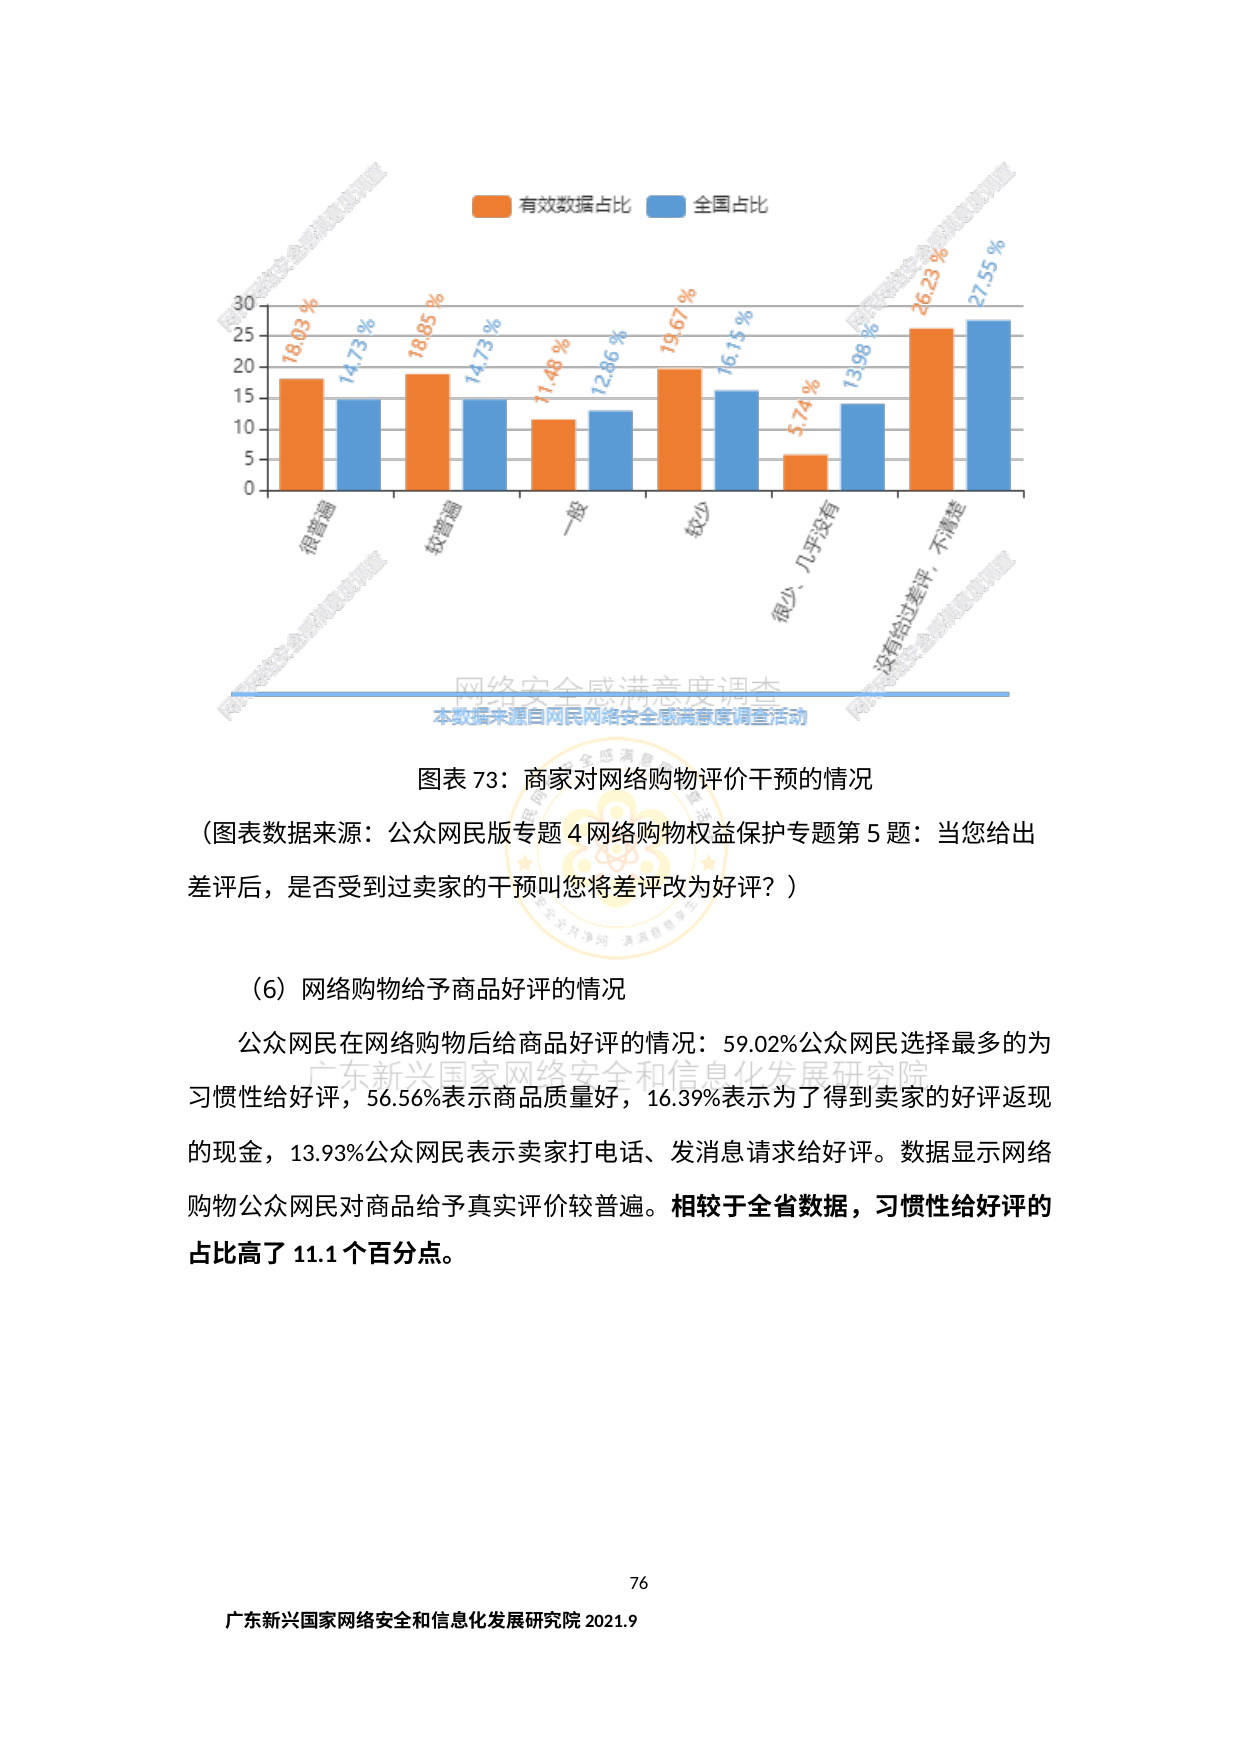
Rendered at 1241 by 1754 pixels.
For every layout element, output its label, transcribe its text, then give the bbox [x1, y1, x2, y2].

text 图表73：商家对网络购物评价干预的情况 [187, 759, 1053, 795]
text 公众网民在网络购物后给商品好评的情况：59.02%公众网民选择最多的为习惯性给好评，56.56%表示商品质量好，16.39%表示为了得到卖家的好评返现的现金，13.93%公众网民表示卖家打电话、发消息请求给好评。数据显示网络购物公众网民对商品给予真实评价较普遍。相较于全省数据，习惯性给好评的占比高了11.1个百分点。 [187, 1023, 1053, 1268]
text （6）网络购物给予商品好评的情况 [187, 969, 1053, 1005]
picture [202, 150, 1039, 744]
text （图表数据来源：公众网民版专题4网络购物权益保护专题第5题：当您给出差评后，是否受到过卖家的干预叫您将差评改为好评？） [187, 813, 1053, 904]
